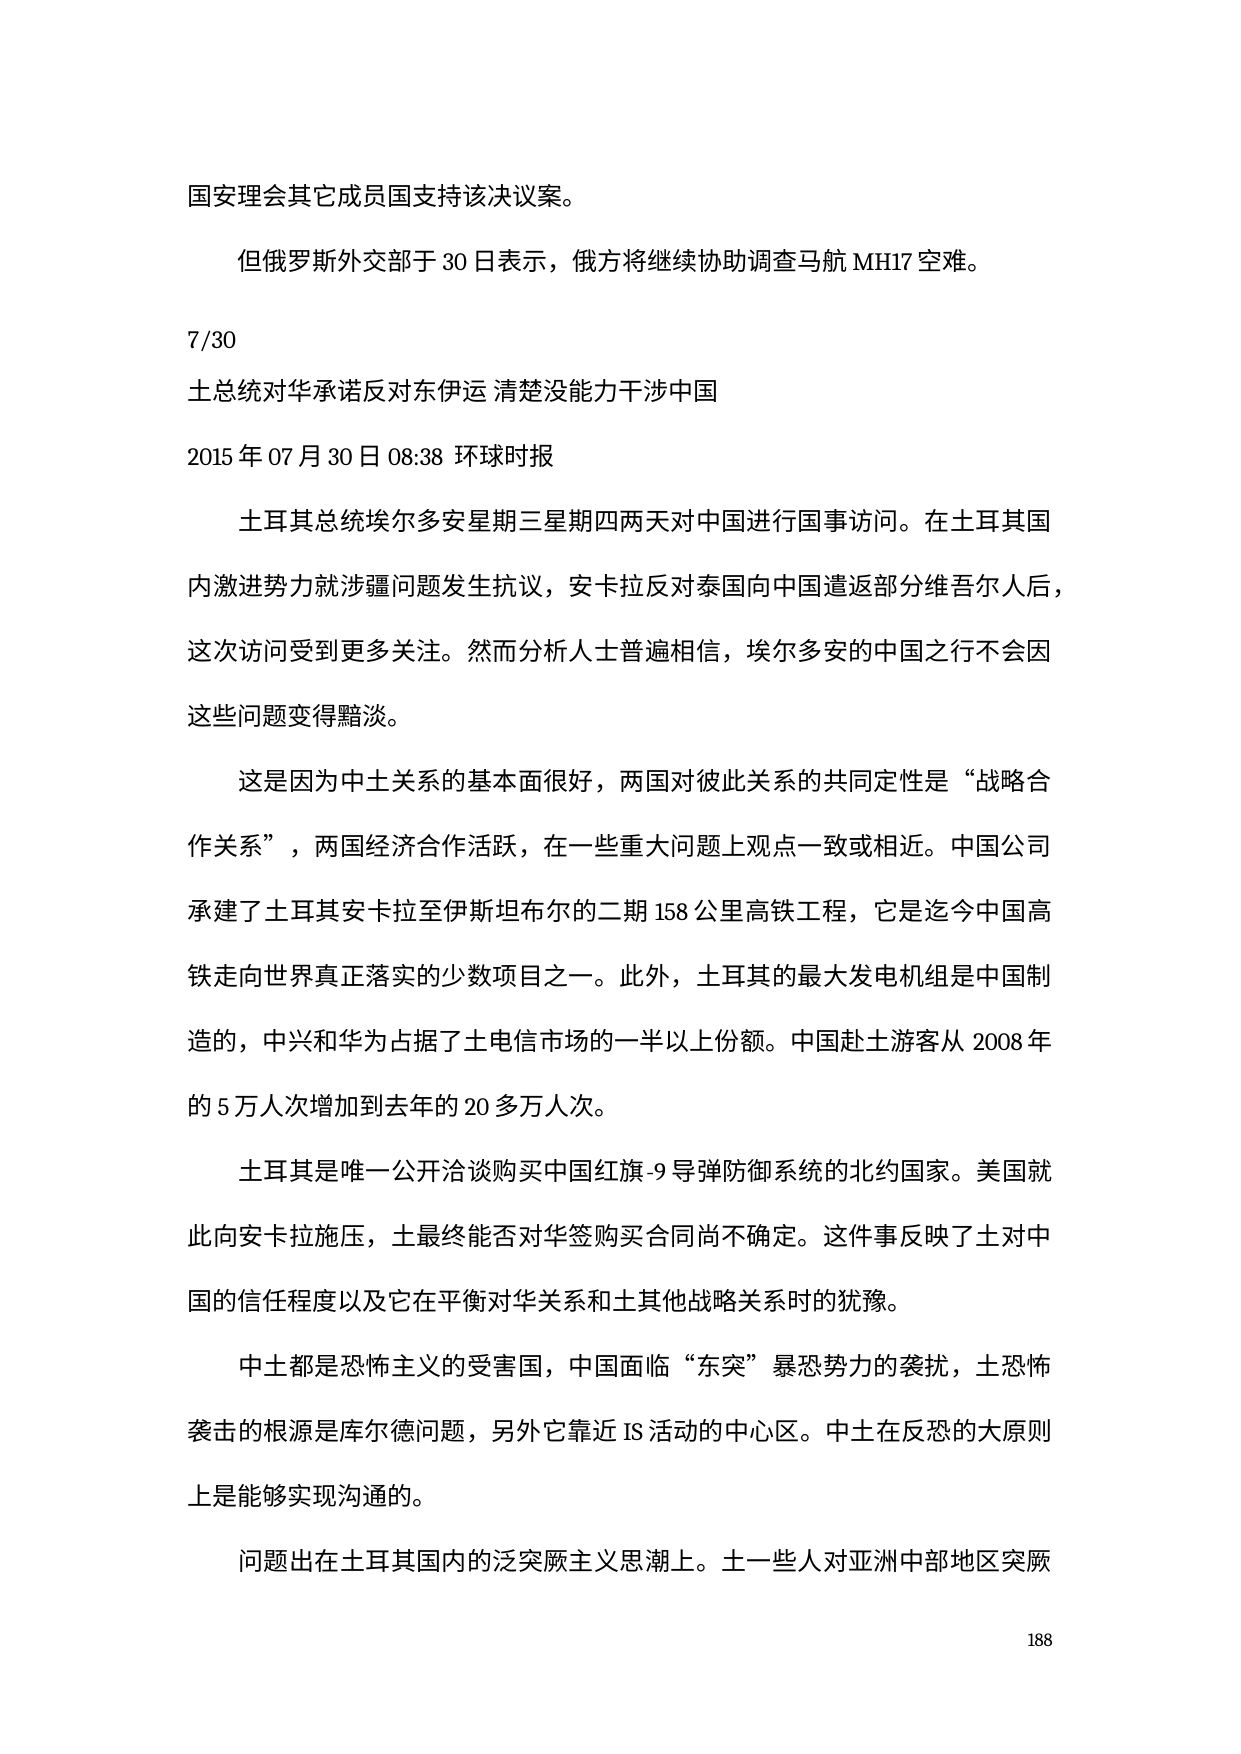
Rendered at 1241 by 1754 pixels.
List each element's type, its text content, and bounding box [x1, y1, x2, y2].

text 2015年07月30日 08:38 环球时报 [187, 422, 1053, 487]
text 这是因为中土关系的基本面很好，两国对彼此关系的共同定性是“战略合作关系”，两国经济合作活跃，在一些重大问题上观点一致或相近。中国公司承建了土耳其安卡拉至伊斯坦布尔的二期158公里高铁工程，它是迄今中国高铁走向世界真正落实的少数项目之一。此外，土耳其的最大发电机组是中国制造的，中兴和华为占据了土电信市场的一半以上份额。中国赴土游客从2008年的5万人次增加到去年的20多万人次。 [187, 747, 1053, 1137]
text 土耳其总统埃尔多安星期三星期四两天对中国进行国事访问。在土耳其国内激进势力就涉疆问题发生抗议，安卡拉反对泰国向中国遣返部分维吾尔人后，这次访问受到更多关注。然而分析人士普遍相信，埃尔多安的中国之行不会因这些问题变得黯淡。 [187, 487, 1053, 747]
text 土总统对华承诺反对东伊运 清楚没能力干涉中国 [187, 357, 1053, 422]
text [187, 1527, 1053, 1592]
text 中土都是恐怖主义的受害国，中国面临“东突”暴恐势力的袭扰，土恐怖袭击的根源是库尔德问题，另外它靠近IS活动的中心区。中土在反恐的大原则上是能够实现沟通的。 [187, 1332, 1053, 1527]
text 但俄罗斯外交部于30日表示，俄方将继续协助调查马航MH17空难。 [187, 227, 1053, 292]
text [187, 162, 1053, 227]
text 土耳其是唯一公开洽谈购买中国红旗-9导弹防御系统的北约国家。美国就此向安卡拉施压，土最终能否对华签购买合同尚不确定。这件事反映了土对中国的信任程度以及它在平衡对华关系和土其他战略关系时的犹豫。 [187, 1137, 1053, 1332]
text 7/30 [187, 324, 1053, 357]
